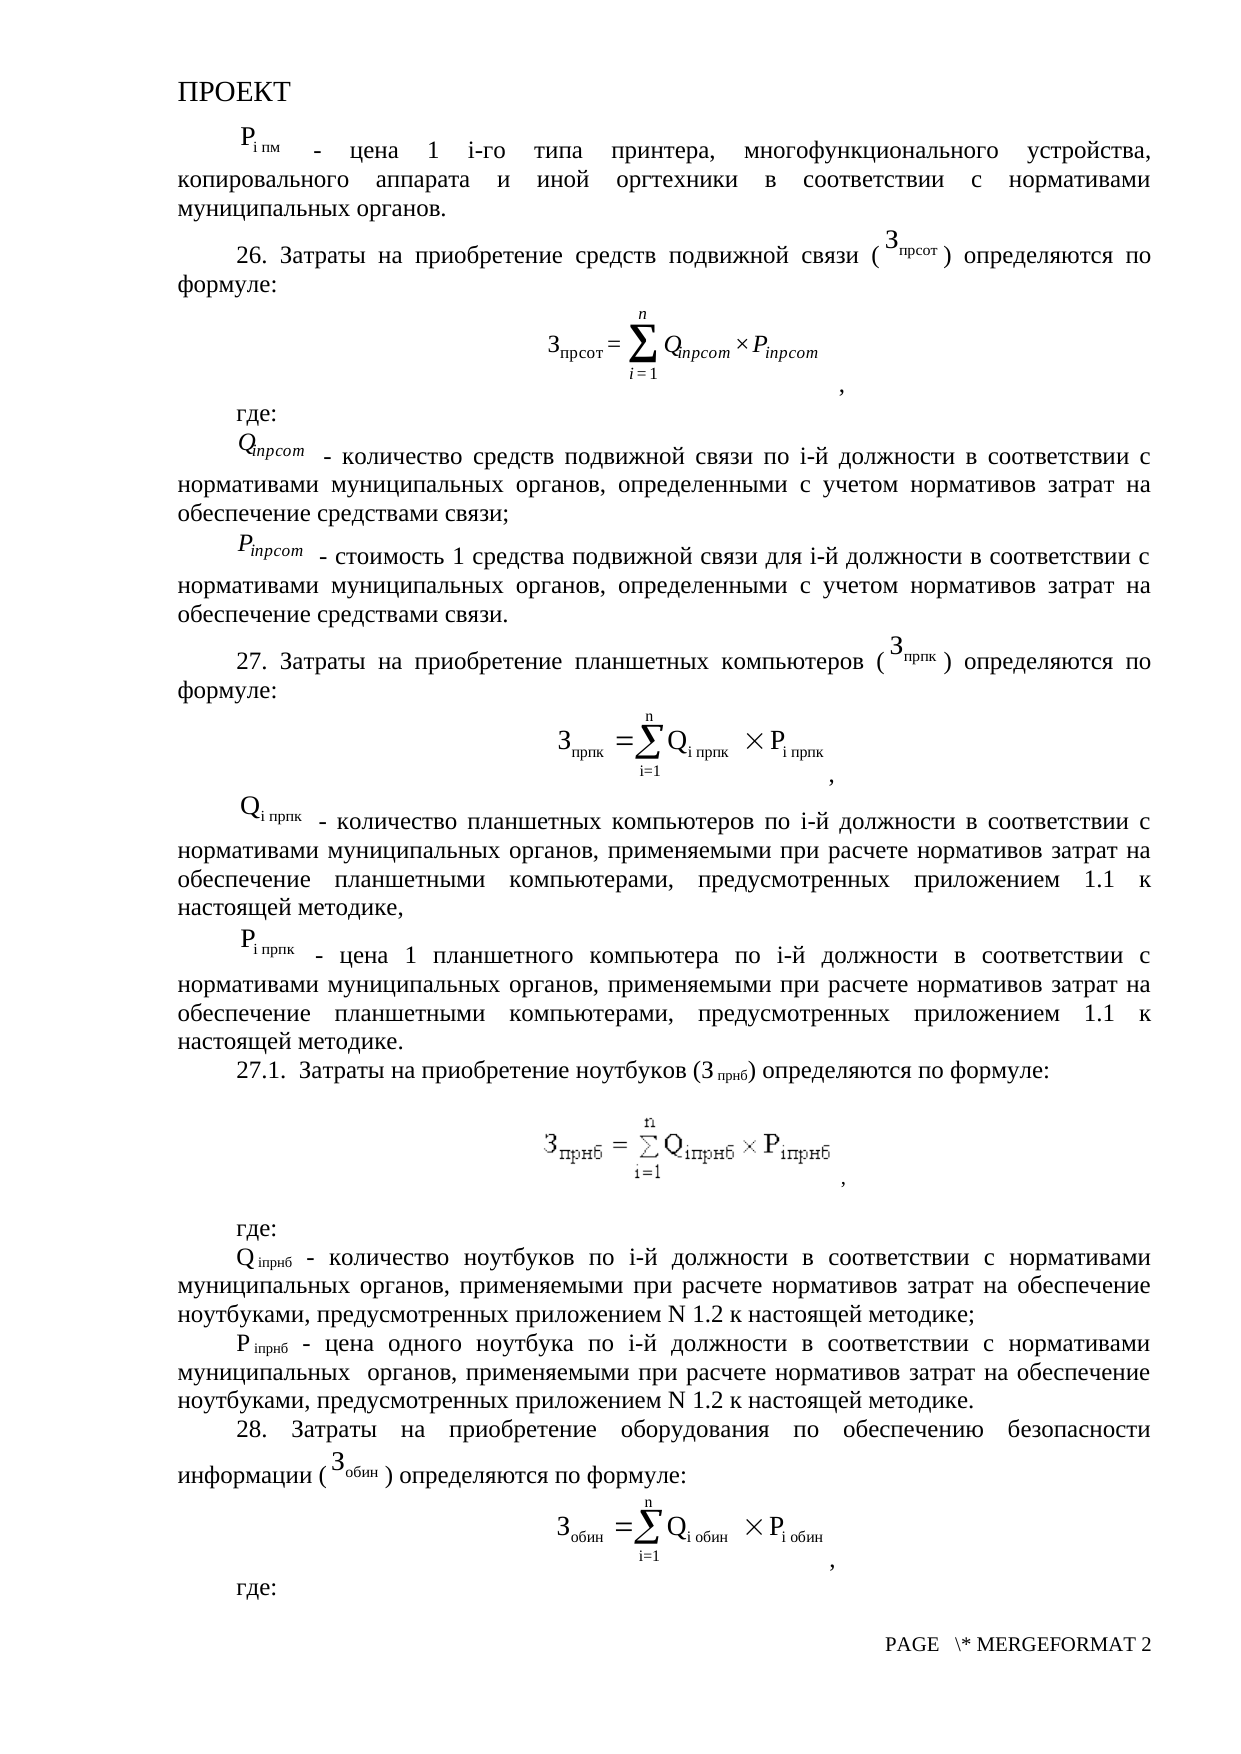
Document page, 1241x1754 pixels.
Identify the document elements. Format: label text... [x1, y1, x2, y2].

text P iпрнб - цена одного ноутбука по i-й должности в соответствии с нормативами муниципальных органов, применяемыми при расчете нормативов затрат на обеспечение ноутбуками, предусмотренных приложением N 1.2 к настоящей методике. [177, 1328, 1152, 1414]
text - цена 1 планшетного компьютера по i-й должности в соответствии с нормативами муниципальных органов, применяемыми при расчете нормативов затрат на обеспечение планшетными компьютерами, предусмотренных приложением 1.1 к настоящей методике. [177, 921, 1152, 1055]
text 28. Затраты на приобретение оборудования по обеспечению безопасности информации () определяются по формуле: [177, 1414, 1152, 1489]
text , [177, 704, 1152, 787]
text - количество средств подвижной связи по i-й должности в соответствии с нормативами муниципальных органов, определенными с учетом нормативов затрат на обеспечение средствами связи; [177, 427, 1152, 527]
text Q iпрнб - количество ноутбуков по i-й должности в соответствии с нормативами муниципальных органов, применяемыми при расчете нормативов затрат на обеспечение ноутбуками, предусмотренных приложением N 1.2 к настоящей методике; [177, 1242, 1152, 1328]
text 27. Затраты на приобретение планшетных компьютеров () определяются по формуле: [177, 627, 1152, 704]
text - цена 1 i-го типа принтера, многофункционального устройства, копировального аппарата и иной оргтехники в соответствии с нормативами муниципальных органов. [177, 118, 1152, 222]
text 27.1. Затраты на приобретение ноутбуков (З прнб) определяются по формуле: [177, 1055, 1152, 1084]
text - стоимость 1 средства подвижной связи для i-й должности в соответствии с нормативами муниципальных органов, определенными с учетом нормативов затрат на обеспечение средствами связи. [177, 527, 1152, 627]
text - количество планшетных компьютеров по i-й должности в соответствии с нормативами муниципальных органов, применяемыми при расчете нормативов затрат на обеспечение планшетными компьютерами, предусмотренных приложением 1.1 к настоящей методике, [177, 787, 1152, 921]
text , [177, 1489, 1152, 1572]
text где: [177, 1572, 1152, 1601]
text где: [177, 398, 1152, 427]
picture [542, 1107, 841, 1185]
text 26. Затраты на приобретение средств подвижной связи () определяются по формуле: [177, 222, 1152, 298]
text где: [177, 1213, 1152, 1242]
text , [177, 298, 1152, 398]
